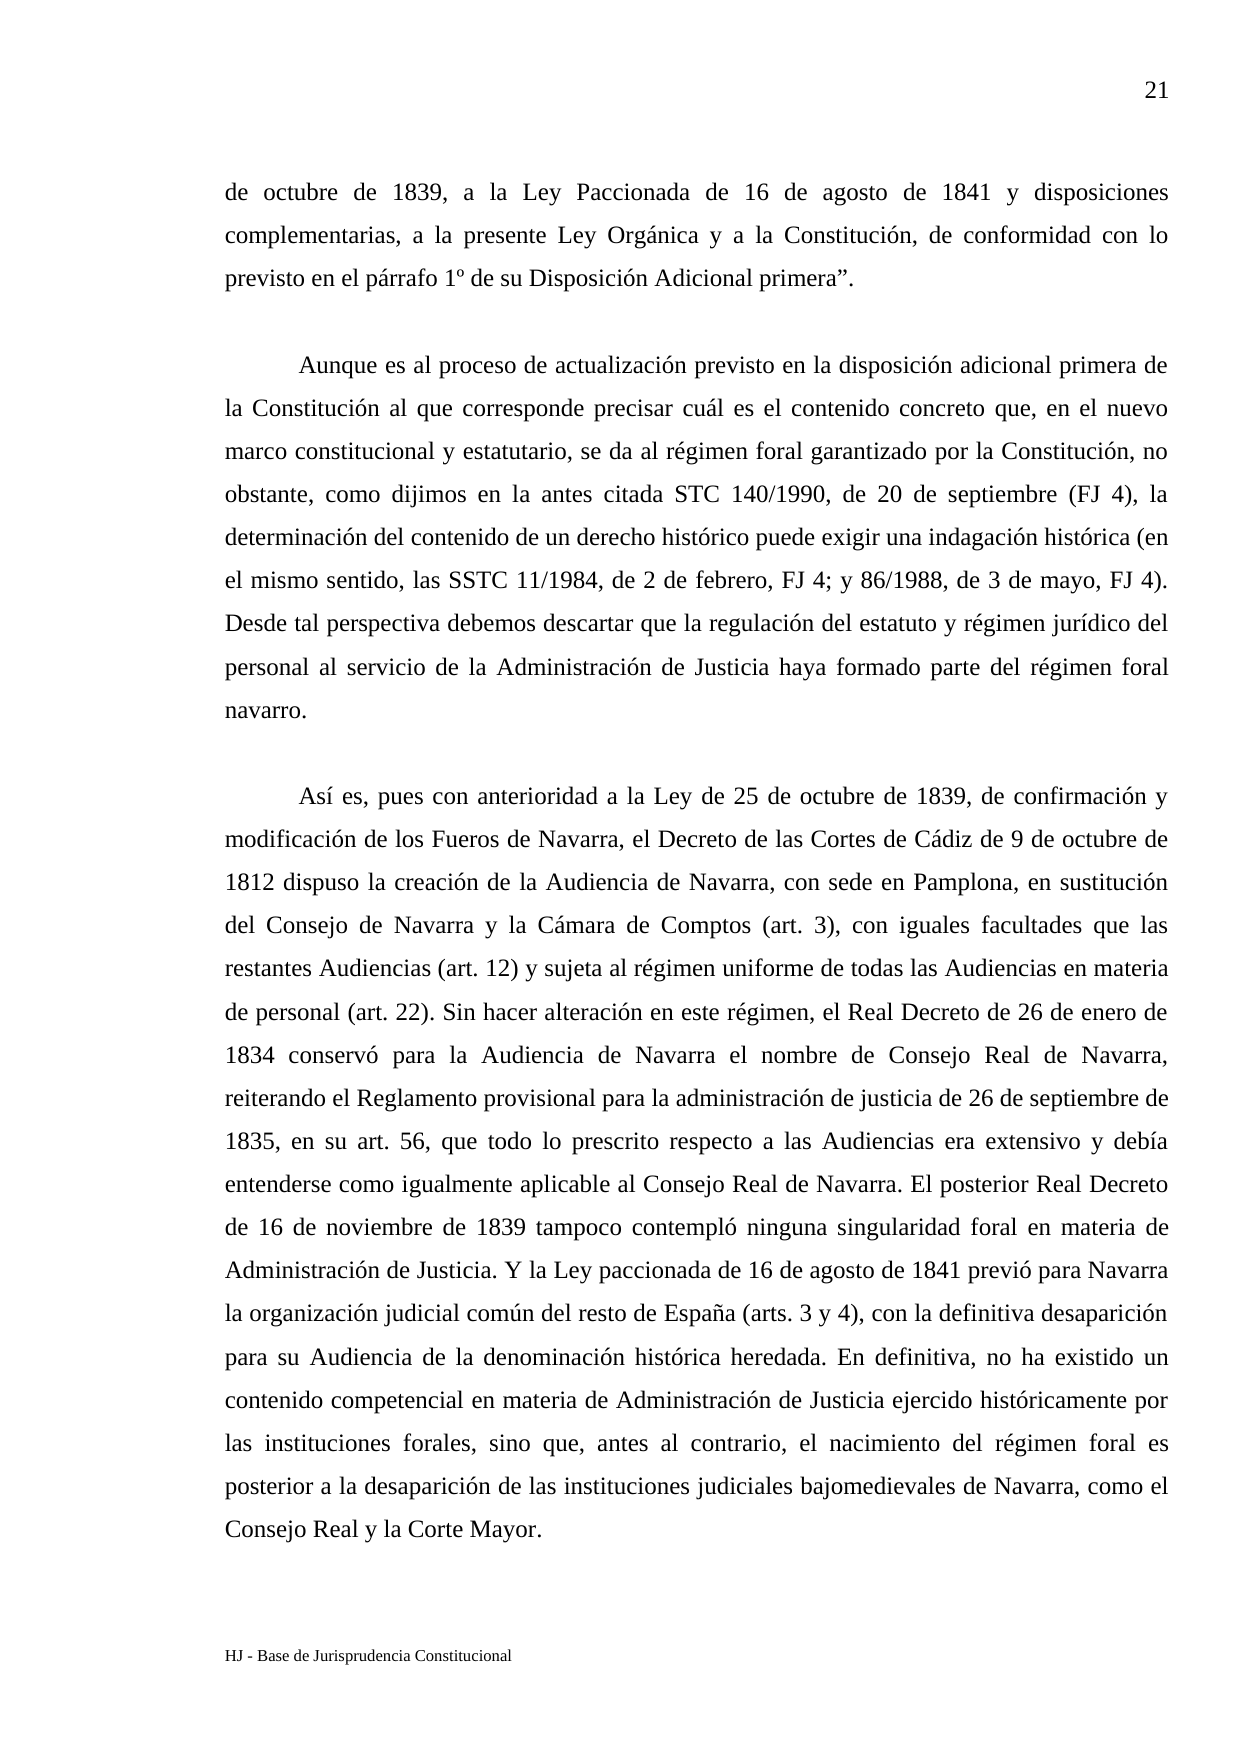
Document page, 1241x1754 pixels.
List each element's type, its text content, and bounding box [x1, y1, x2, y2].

text Así es, pues con anterioridad a la Ley de 25 de octubre de 1839, de confirmación y modificación de los Fueros de Navarra, el Decreto de las Cortes de Cádiz de 9 de octubre de 1812 dispuso la creación de la Audiencia de Navarra, con sede en Pamplona, en sustitución del Consejo de Navarra y la Cámara de Comptos (art. 3), con iguales facultades que las restantes Audiencias (art. 12) y sujeta al régimen uniforme de todas las Audiencias en materia de personal (art. 22). Sin hacer alteración en este régimen, el Real Decreto de 26 de enero de 1834 conservó para la Audiencia de Navarra el nombre de Consejo Real de Navarra, reiterando el Reglamento provisional para la administración de justicia de 26 de septiembre de 1835, en su art. 56, que todo lo prescrito respecto a las Audiencias era extensivo y debía entenderse como igualmente aplicable al Consejo Real de Navarra. El posterior Real Decreto de 16 de noviembre de 1839 tampoco contempló ninguna singularidad foral en materia de Administración de Justicia. Y la Ley paccionada de 16 de agosto de 1841 previó para Navarra la organización judicial común del resto de España (arts. 3 y 4), con la definitiva desaparición para su Audiencia de la denominación histórica heredada. En definitiva, no ha existido un contenido competencial en materia de Administración de Justicia ejercido históricamente por las instituciones forales, sino que, antes al contrario, el nacimiento del régimen foral es posterior a la desaparición de las instituciones judiciales bajomedievales de Navarra, como el Consejo Real y la Corte Mayor. [224, 781, 1169, 1543]
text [224, 177, 1169, 292]
text Aunque es al proceso de actualización previsto en la disposición adicional primera de la Constitución al que corresponde precisar cuál es el contenido concreto que, en el nuevo marco constitucional y estatutario, se da al régimen foral garantizado por la Constitución, no obstante, como dijimos en la antes citada STC 140/1990, de 20 de septiembre (FJ 4), la determinación del contenido de un derecho histórico puede exigir una indagación histórica (en el mismo sentido, las SSTC 11/1984, de 2 de febrero, FJ 4; y 86/1988, de 3 de mayo, FJ 4). Desde tal perspectiva debemos descartar que la regulación del estatuto y régimen jurídico del personal al servicio de la Administración de Justicia haya formado parte del régimen foral navarro. [224, 350, 1169, 723]
